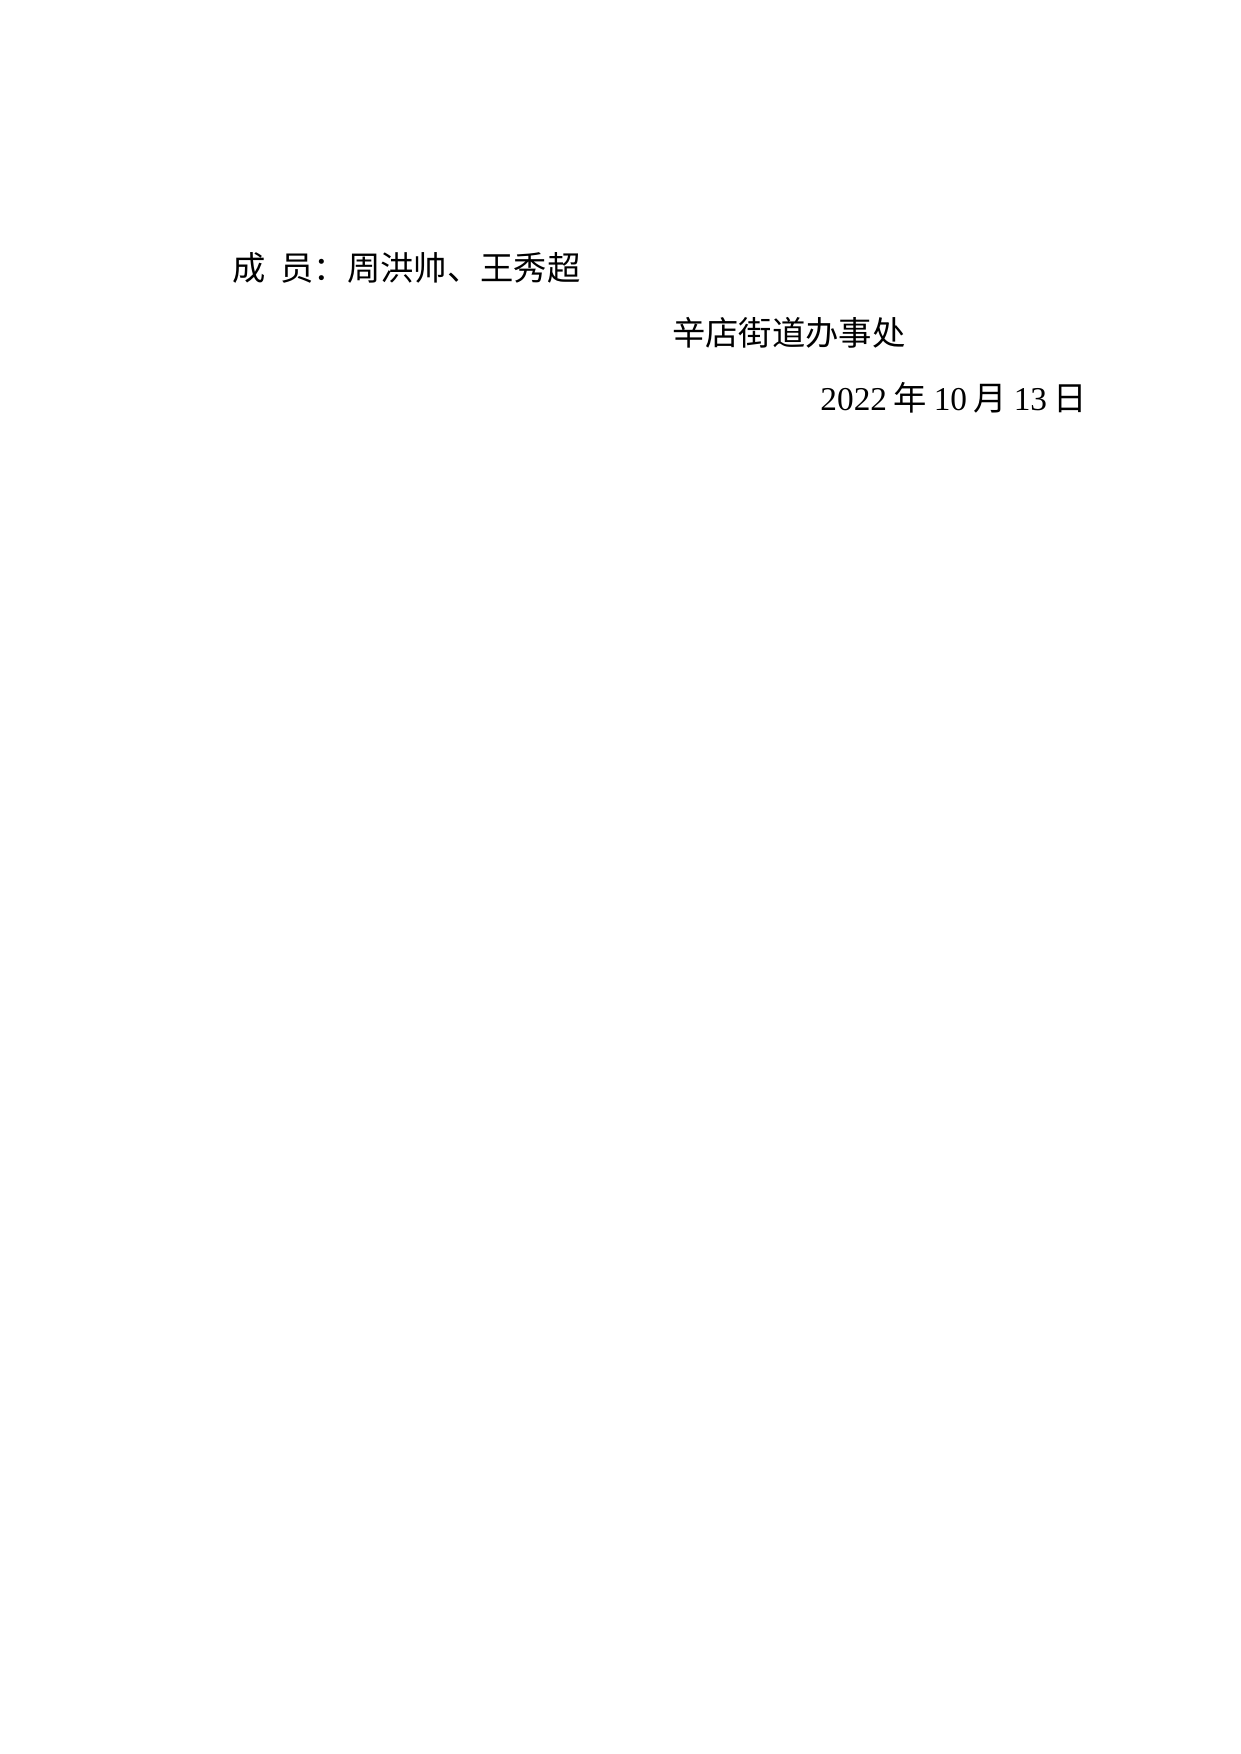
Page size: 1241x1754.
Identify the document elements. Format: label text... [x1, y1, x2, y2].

text 2022年10月13日 [165, 363, 1087, 428]
text 辛店街道办事处 [165, 298, 1087, 363]
text 成 员：周洪帅、王秀超 [165, 233, 1087, 298]
